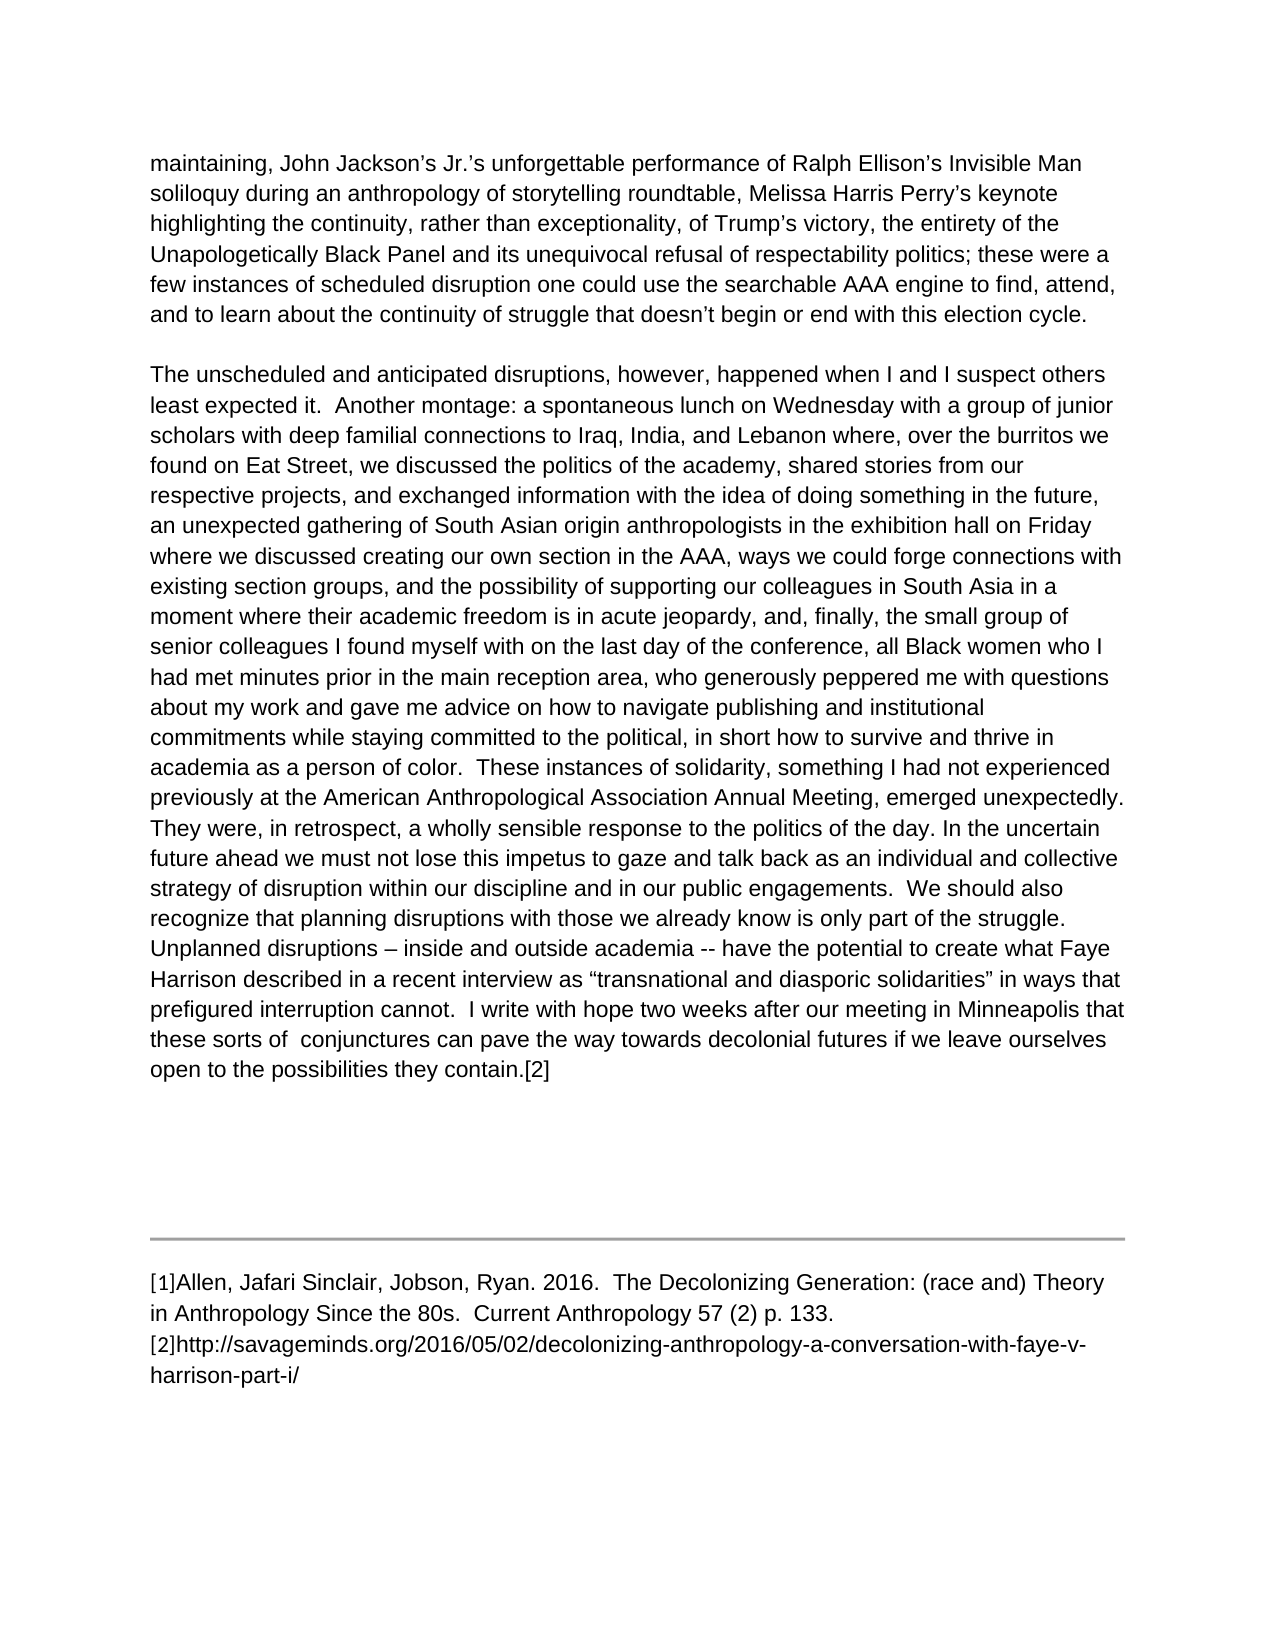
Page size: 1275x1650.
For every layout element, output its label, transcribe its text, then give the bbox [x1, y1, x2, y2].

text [150, 150, 1125, 327]
text [2]http://savageminds.org/2016/05/02/decolonizing-anthropology-a-conversation-with-faye-v-harrison-part-i/ [150, 1330, 1125, 1388]
text The unscheduled and anticipated disruptions, however, happened when I and I suspect others least expected it. Another montage: a spontaneous lunch on Wednesday with a group of junior scholars with deep familial connections to Iraq, India, and Lebanon where, over the burritos we found on Eat Street, we discussed the politics of the academy, shared stories from our respective projects, and exchanged information with the idea of doing something in the future, an unexpected gathering of South Asian origin anthropologists in the exhibition hall on Friday where we discussed creating our own section in the AAA, ways we could forge connections with existing section groups, and the possibility of supporting our colleagues in South Asia in a moment where their academic freedom is in acute jeopardy, and, finally, the small group of senior colleagues I found myself with on the last day of the conference, all Black women who I had met minutes prior in the main reception area, who generously peppered me with questions about my work and gave me advice on how to navigate publishing and institutional commitments while staying committed to the political, in short how to survive and thrive in academia as a person of color. These instances of solidarity, something I had not experienced previously at the American Anthropological Association Annual Meeting, emerged unexpectedly. They were, in retrospect, a wholly sensible response to the politics of the day. In the uncertain future ahead we must not lose this impetus to gaze and talk back as an individual and collective strategy of disruption within our discipline and in our public engagements. We should also recognize that planning disruptions with those we already know is only part of the struggle. Unplanned disruptions – inside and outside academia -- have the potential to create what Faye Harrison described in a recent interview as “transnational and diasporic solidarities” in ways that prefigured interruption cannot. I write with hope two weeks after our meeting in Minneapolis that these sorts of conjunctures can pave the way towards decolonial futures if we leave ourselves open to the possibilities they contain.[2] [150, 361, 1125, 1083]
text [1]Allen, Jafari Sinclair, Jobson, Ryan. 2016. The Decolonizing Generation: (race and) Theory in Anthropology Since the 80s. Current Anthropology 57 (2) p. 133. [150, 1268, 1125, 1326]
